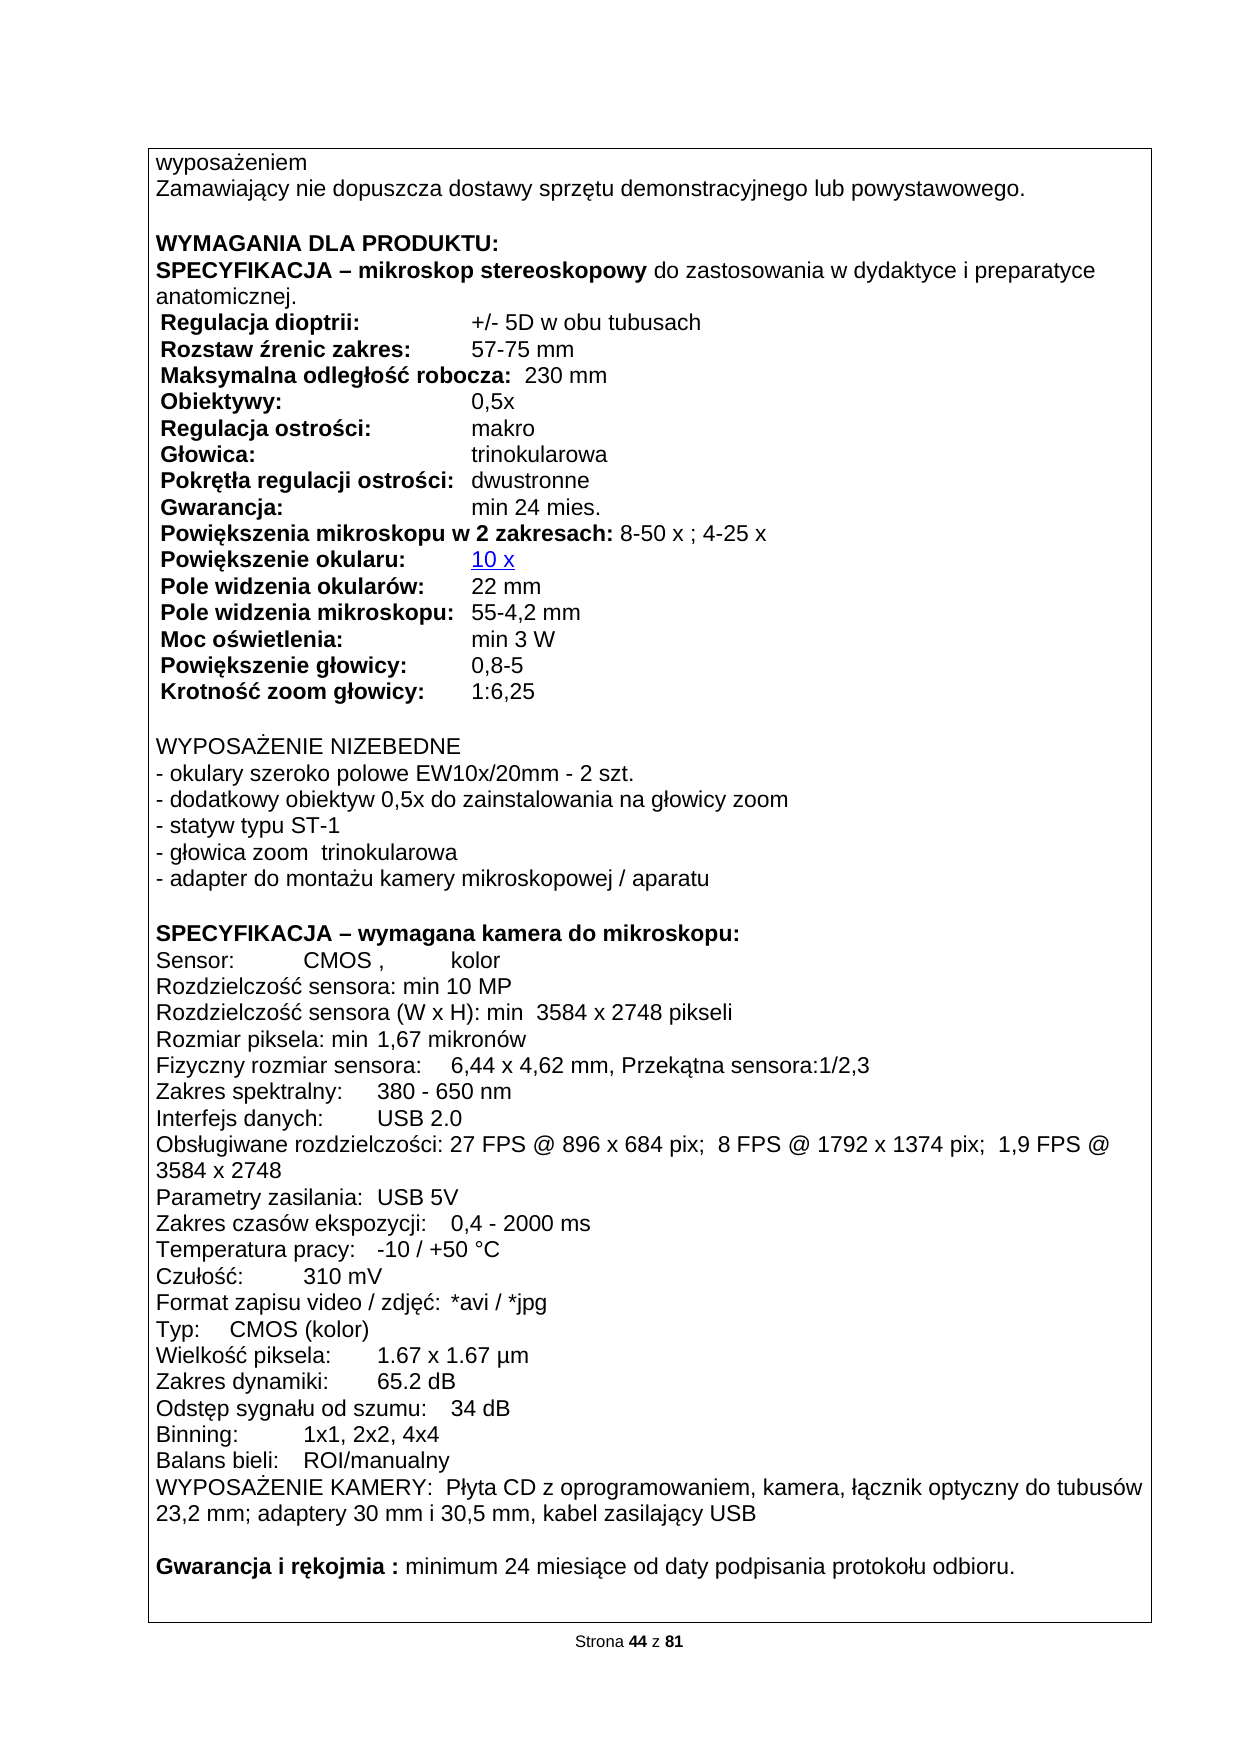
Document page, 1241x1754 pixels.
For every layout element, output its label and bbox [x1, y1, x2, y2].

table_cell [149, 149, 1151, 1622]
